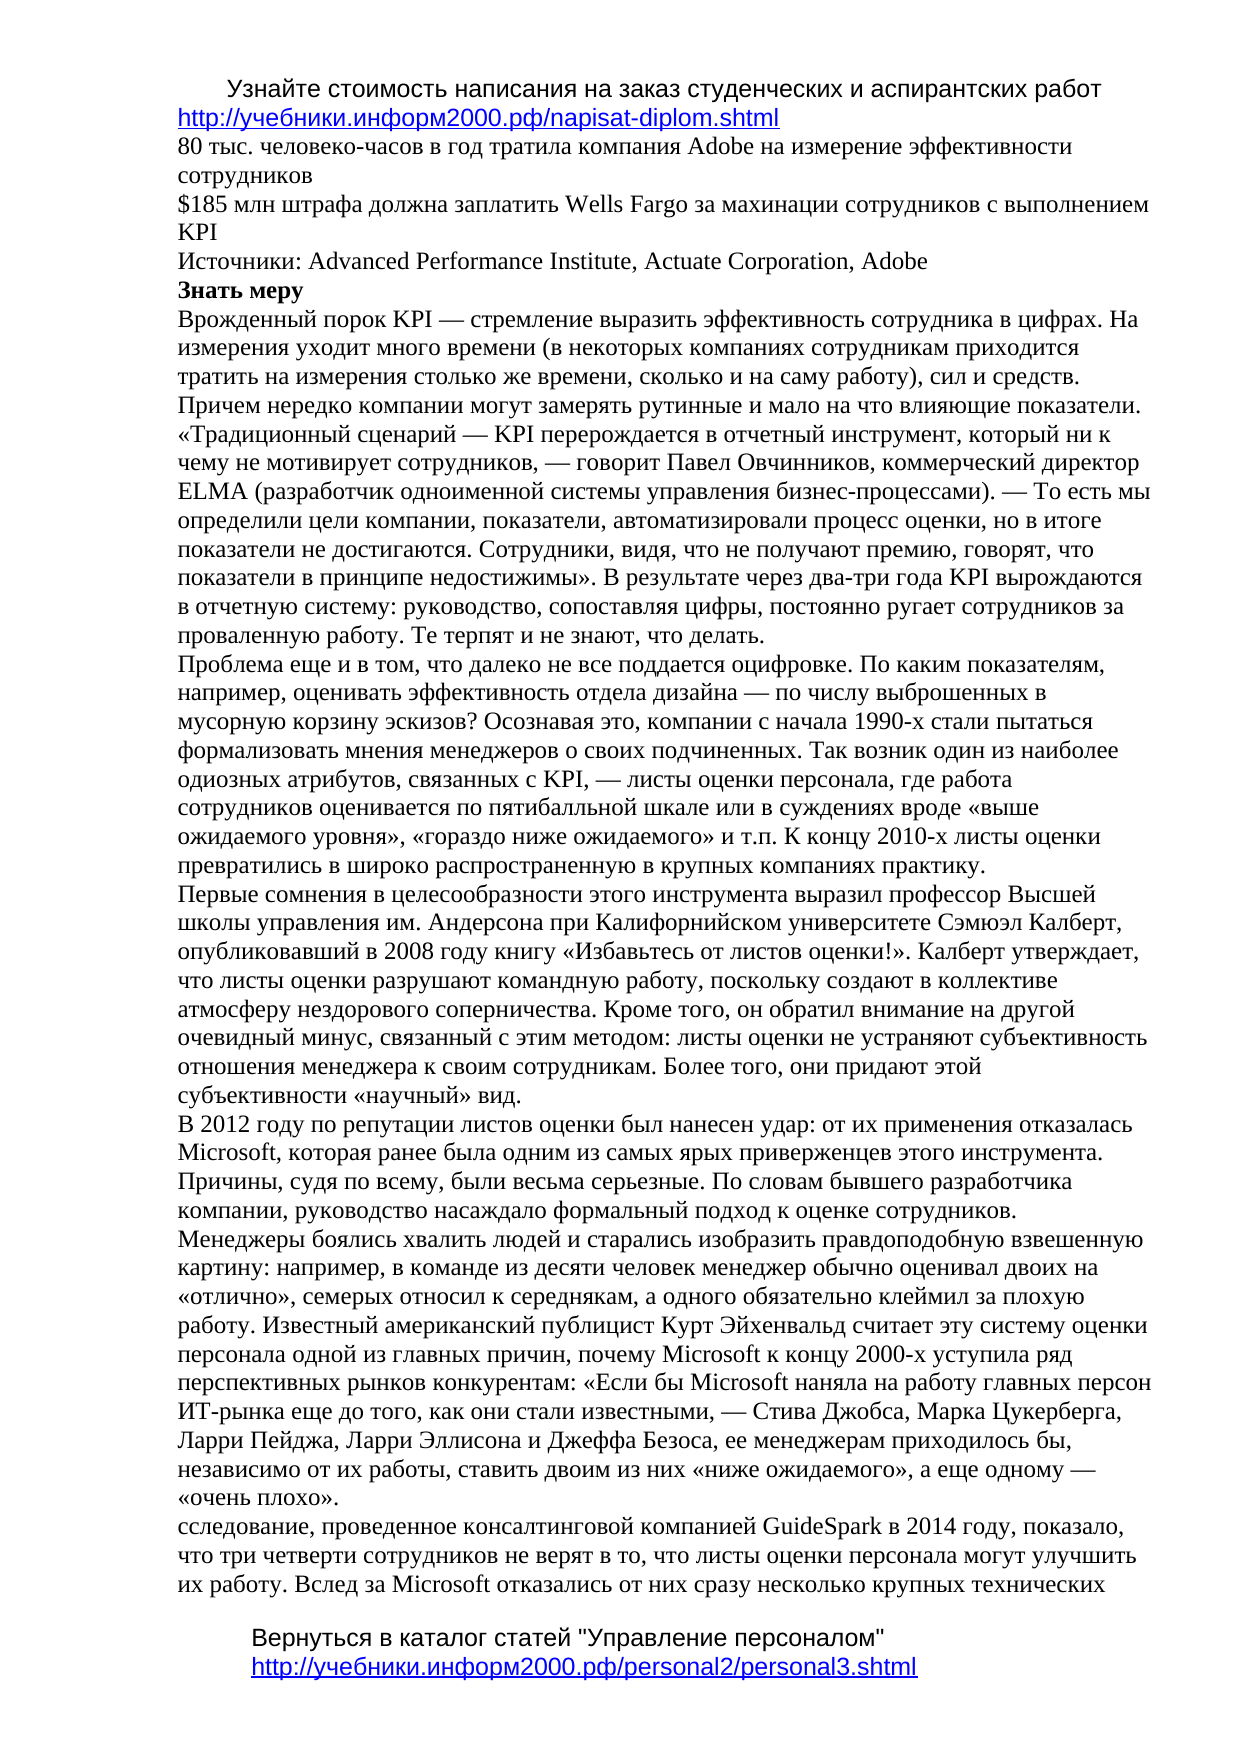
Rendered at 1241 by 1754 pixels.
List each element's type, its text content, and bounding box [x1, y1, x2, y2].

text Проблема еще и в том, что далеко не все поддается оцифровке. По каким показателям, например, оценивать эффективность отдела дизайна — по числу выброшенных в мусорную корзину эскизов? Осознавая это, компании с начала 1990-х стали пытаться формализовать мнения менеджеров о своих подчиненных. Так возник один из наиболее одиозных атрибутов, связанных с KPI, — листы оценки персонала, где работа сотрудников оценивается по пятибалльной шкале или в суждениях вроде «выше ожидаемого уровня», «гораздо ниже ожидаемого» и т.п. К концу 2010-х листы оценки превратились в широко распространенную в крупных компаниях практику. [177, 649, 1152, 879]
text Знать меру [177, 275, 1152, 304]
text Первые сомнения в целесообразности этого инструмента выразил профессор Высшей школы управления им. Андерсона при Калифорнийском университете Сэмюэл Калберт, опубликовавший в 2008 году книгу «Избавьтесь от листов оценки!». Калберт утверждает, что листы оценки разрушают командную работу, поскольку создают в коллективе атмосферу нездорового соперничества. Кроме того, он обратил внимание на другой очевидный минус, связанный с этим методом: листы оценки не устраняют субъективность отношения менеджера к своим сотрудникам. Более того, они придают этой субъективности «научный» вид. [177, 879, 1152, 1109]
text Источники: Advanced Performance Institute, Actuate Corporation, Adobe [177, 246, 1152, 275]
text В 2012 году по репутации листов оценки был нанесен удар: от их применения отказалась Microsoft, которая ранее была одним из самых ярых приверженцев этого инструмента. Причины, судя по всему, были весьма серьезные. По словам бывшего разработчика компании, руководство насаждало формальный подход к оценке сотрудников. Менеджеры боялись хвалить людей и старались изобразить правдоподобную взвешенную картину: например, в команде из десяти человек менеджер обычно оценивал двоих на «отлично», семерых относил к середнякам, а одного обязательно клеймил за плохую работу. Известный американский публицист Курт Эйхенвальд считает эту систему оценки персонала одной из главных причин, почему Microsoft к концу 2000-х уступила ряд перспективных рынков конкурентам: «Если бы Microsoft наняла на работу главных персон ИТ-рынка еще до того, как они стали известными, — Стива Джобса, Марка Цукерберга, Ларри Пейджа, Ларри Эллисона и Джеффа Безоса, ее менеджерам приходилось бы, независимо от их работы, ставить двоим из них «ниже ожидаемого», а еще одному — «очень плохо». [177, 1109, 1152, 1511]
text $185 млн штрафа должна заплатить Wells Fargo за махинации сотрудников с выполнением KPI [177, 189, 1152, 246]
text 80 тыс. человеко-часов в год тратила компания Adobe на измерение эффективности сотрудников [177, 131, 1152, 189]
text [177, 1511, 1152, 1597]
text Врожденный порок KPI — стремление выразить эффективность сотрудника в цифрах. На измерения уходит много времени (в некоторых компаниях сотрудникам приходится тратить на измерения столько же времени, сколько и на саму работу), сил и средств. Причем нередко компании могут замерять рутинные и мало на что влияющие показатели. «Традиционный сценарий — KPI перерождается в отчетный инструмент, который ни к чему не мотивирует сотрудников, — говорит Павел Овчинников, коммерческий директор ELMA (разработчик одноименной системы управления бизнес-процессами). — То есть мы определили цели компании, показатели, автоматизировали процесс оценки, но в итоге показатели не достигаются. Сотрудники, видя, что не получают премию, говорят, что показатели в принципе недостижимы». В результате через два-три года KPI вырождаются в отчетную систему: руководство, сопоставляя цифры, постоянно ругает сотрудников за проваленную работу. Те терпят и не знают, что делать. [177, 304, 1152, 649]
